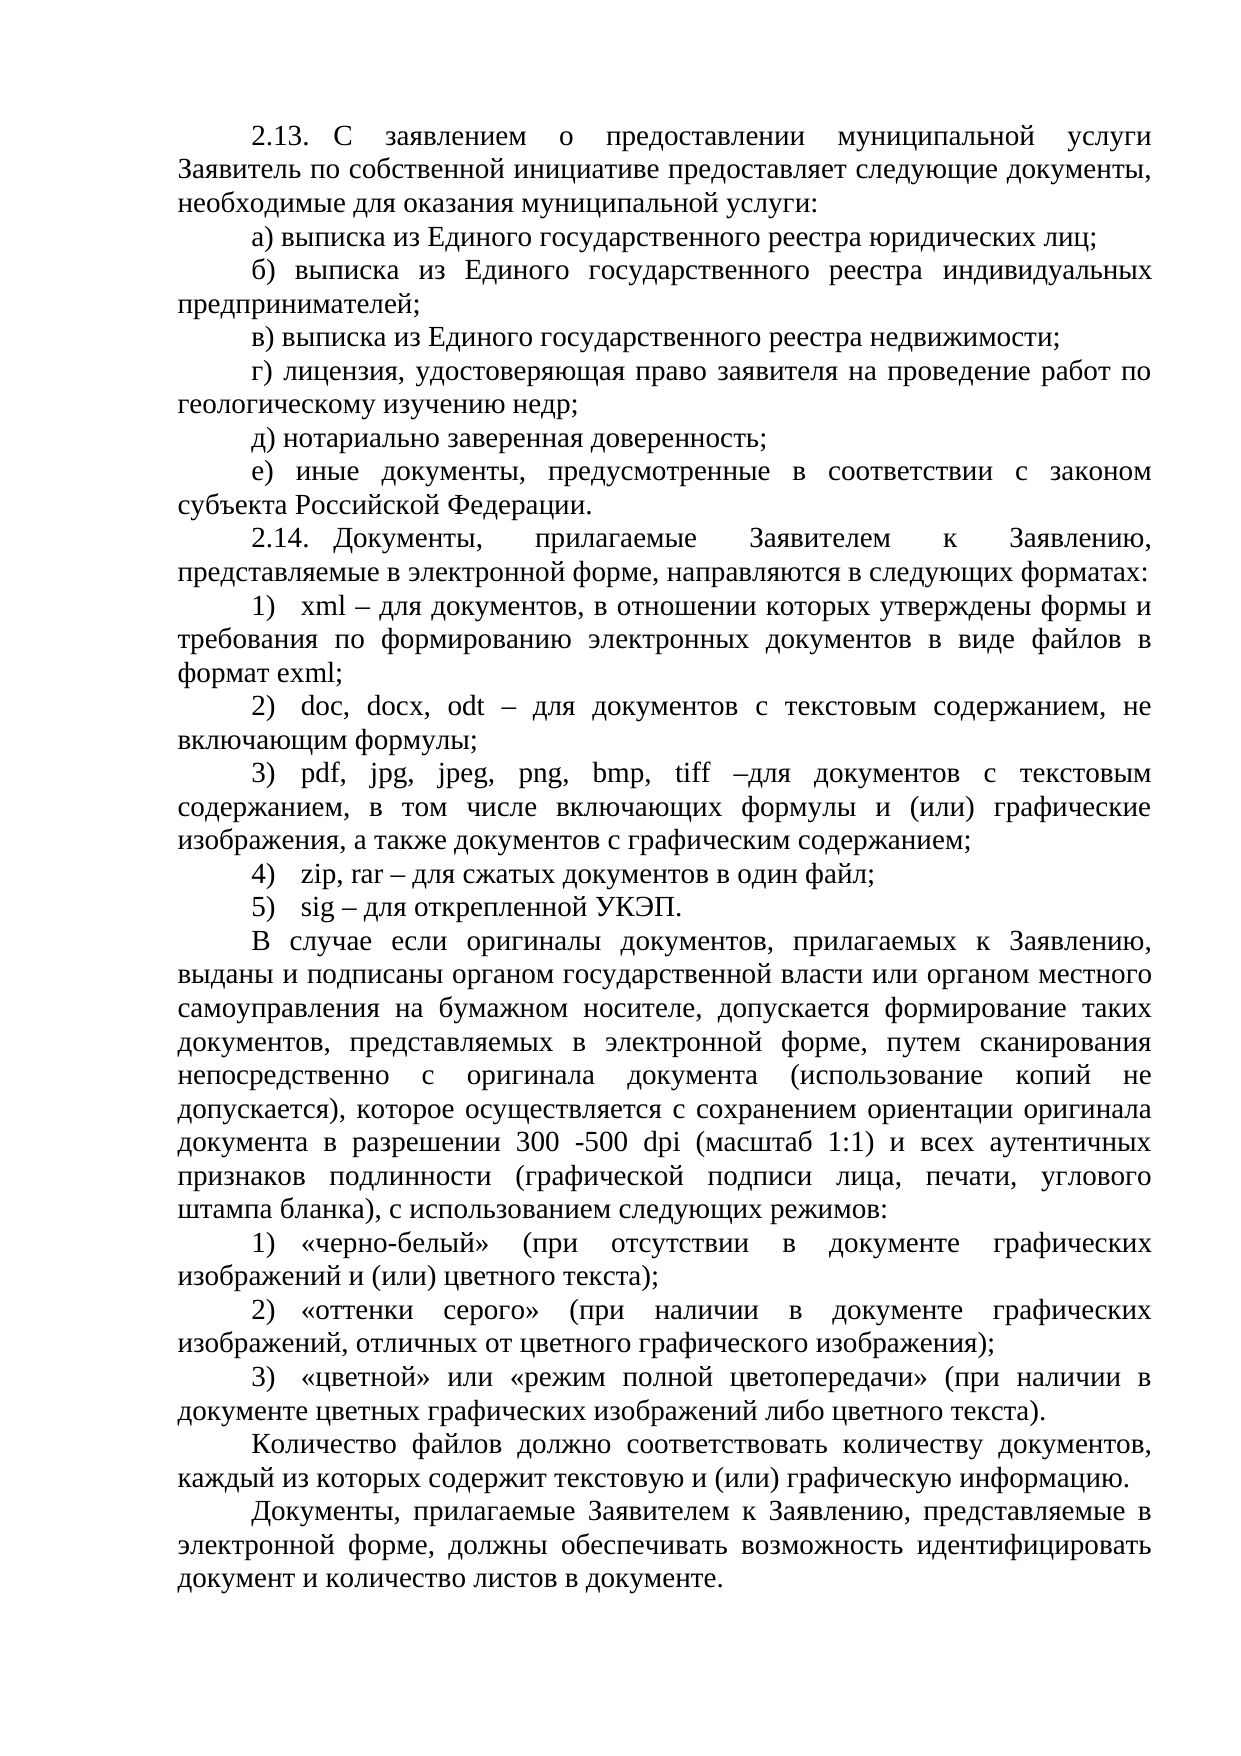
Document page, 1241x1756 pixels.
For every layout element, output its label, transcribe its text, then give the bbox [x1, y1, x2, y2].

list «черно-белый» (при отсутствии в документе графических изображений и (или) цветного текста); [177, 1225, 1152, 1292]
text г) лицензия, удостоверяющая право заявителя на проведение работ по геологическому изучению недр; [177, 353, 1152, 420]
text в) выписка из Единого государственного реестра недвижимости; [177, 319, 1152, 353]
text а) выписка из Единого государственного реестра юридических лиц; [177, 219, 1152, 252]
list С заявлением о предоставлении муниципальной услуги Заявитель по собственной инициативе предоставляет следующие документы, необходимые для оказания муниципальной услуги: [177, 118, 1152, 219]
list doc, docx, odt – для документов с текстовым содержанием, не включающим формулы; [177, 688, 1152, 755]
text д) нотариально заверенная доверенность; [177, 420, 1152, 453]
text Количество файлов должно соответствовать количеству документов, каждый из которых содержит текстовую и (или) графическую информацию. [177, 1426, 1152, 1493]
text б) выписка из Единого государственного реестра индивидуальных предпринимателей; [177, 252, 1152, 319]
list «оттенки серого» (при наличии в документе графических изображений, отличных от цветного графического изображения); [177, 1292, 1152, 1359]
list pdf, jpg, jpeg, png, bmp, tiff –для документов с текстовым содержанием, в том числе включающих формулы и (или) графические изображения, а также документов с графическим содержанием; [177, 755, 1152, 856]
text е) иные документы, предусмотренные в соответствии с законом субъекта Российской Федерации. [177, 453, 1152, 521]
text В случае если оригиналы документов, прилагаемых к Заявлению, выданы и подписаны органом государственной власти или органом местного самоуправления на бумажном носителе, допускается формирование таких документов, представляемых в электронной форме, путем сканирования непосредственно с оригинала документа (использование копий не допускается), которое осуществляется с сохранением ориентации оригинала документа в разрешении 300 -500 dpi (масштаб 1:1) и всех аутентичных признаков подлинности (графической подписи лица, печати, углового штампа бланка), с использованием следующих режимов: [177, 923, 1152, 1225]
list «цветной» или «режим полной цветопередачи» (при наличии в документе цветных графических изображений либо цветного текста). [177, 1359, 1152, 1426]
list xml – для документов, в отношении которых утверждены формы и требования по формированию электронных документов в виде файлов в формат еxml; [177, 588, 1152, 688]
list Документы, прилагаемые Заявителем к Заявлению, представляемые в электронной форме, направляются в следующих форматах: [177, 521, 1152, 588]
list zip, rar – для сжатых документов в один файл; [177, 856, 1152, 889]
list sig – для открепленной УКЭП. [177, 889, 1152, 923]
text Документы, прилагаемые Заявителем к Заявлению, представляемые в электронной форме, должны обеспечивать возможность идентифицировать документ и количество листов в документе. [177, 1493, 1152, 1594]
